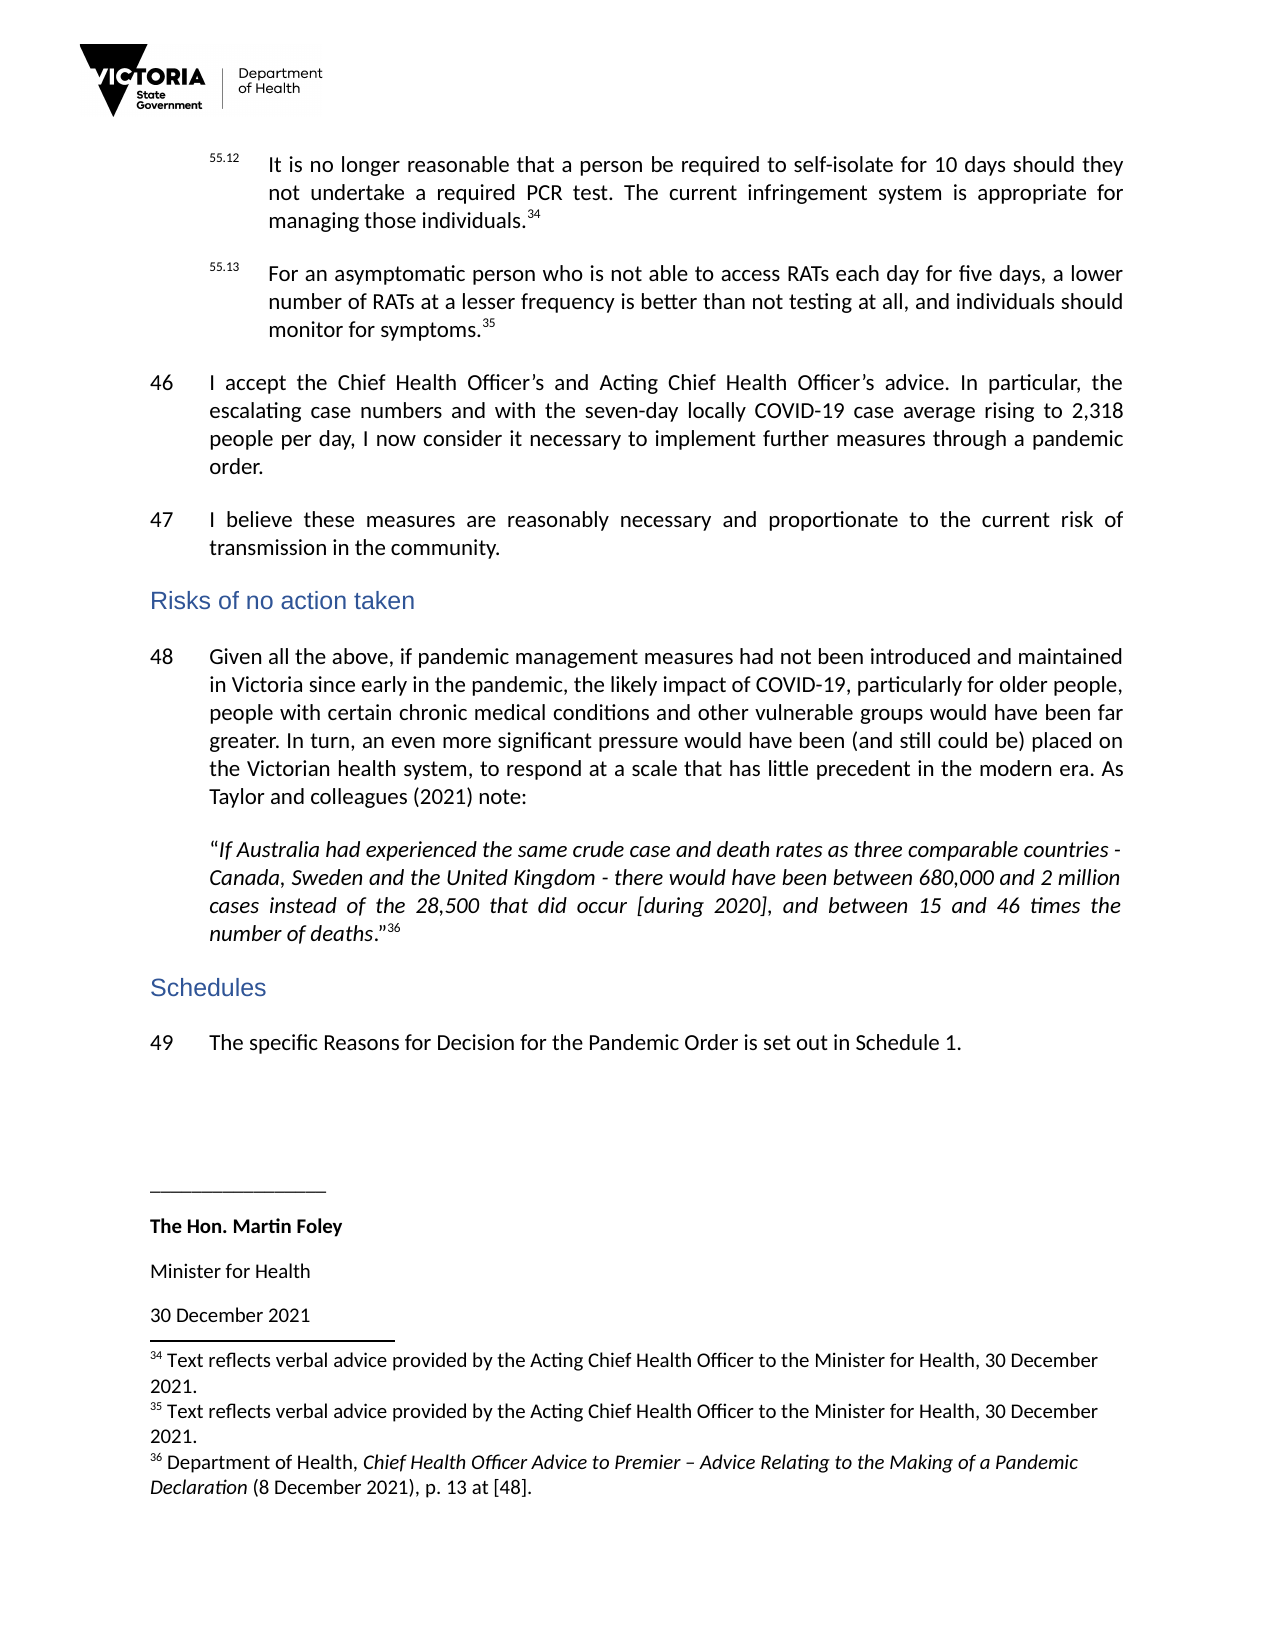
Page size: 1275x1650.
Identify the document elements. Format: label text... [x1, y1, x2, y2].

subtitle Schedules [150, 972, 1125, 1001]
list “If Australia had experienced the same crude case and death rates as three comparable countries - Canada, Sweden and the United Kingdom - there would have been between 680,000 and 2 million cases instead of the 28,500 that did occur [during 2020], and between 15 and 46 times the number of deaths.” [209, 835, 1125, 947]
list For an asymptomatic person who is not able to access RATs each day for five days, a lower number of RATs at a lesser frequency is better than not testing at all, and individuals should monitor for symptoms. [209, 259, 1125, 343]
text 30 December 2021 [150, 1302, 1125, 1327]
list It is no longer reasonable that a person be required to self-isolate for 10 days should they not undertake a required PCR test. The current infringement system is appropriate for managing those individuals. [209, 150, 1125, 234]
text _________________ [150, 1170, 1125, 1195]
picture [79, 44, 323, 117]
text The Hon. Martin Foley [150, 1214, 1125, 1239]
list I accept the Chief Health Officer’s and Acting Chief Health Officer’s advice. In particular, the escalating case numbers and with the seven-day locally COVID-19 case average rising to 2,318 people per day, I now consider it necessary to implement further measures through a pandemic order. [150, 368, 1125, 480]
subtitle Risks of no action taken [150, 586, 1125, 615]
list The specific Reasons for Decision for the Pandemic Order is set out in Schedule 1. [150, 1028, 1125, 1057]
list I believe these measures are reasonably necessary and proportionate to the current risk of transmission in the community. [150, 505, 1125, 561]
text Minister for Health [150, 1258, 1125, 1283]
list Given all the above, if pandemic management measures had not been introduced and maintained in Victoria since early in the pandemic, the likely impact of COVID-19, particularly for older people, people with certain chronic medical conditions and other vulnerable groups would have been far greater. In turn, an even more significant pressure would have been (and still could be) placed on the Victorian health system, to respond at a scale that has little precedent in the modern era. As Taylor and colleagues (2021) note: [150, 642, 1125, 810]
